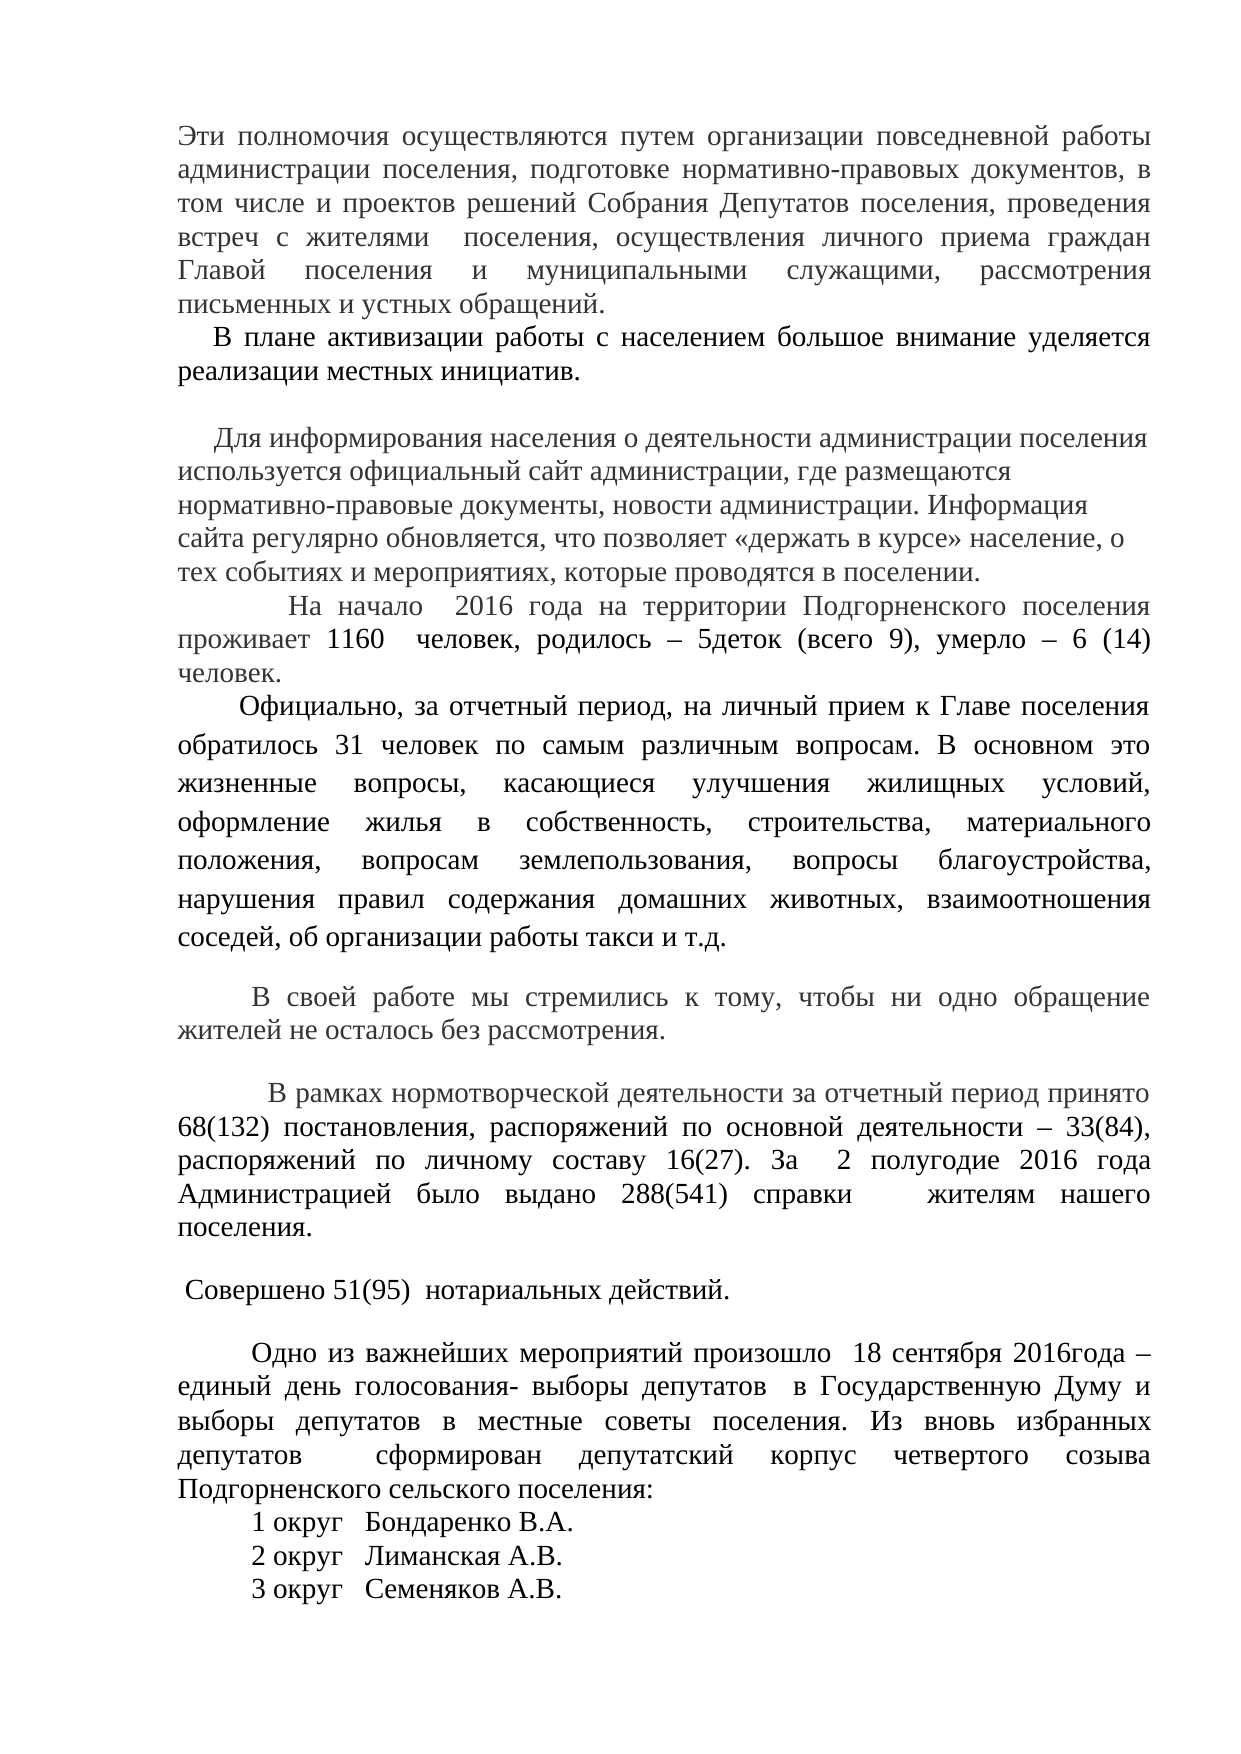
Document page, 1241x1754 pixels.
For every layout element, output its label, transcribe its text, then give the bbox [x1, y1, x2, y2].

text 1 округ Бондаренко В.А. [177, 1504, 1152, 1538]
text В плане активизации работы с населением большое внимание уделяется реализации местных инициатив. [177, 319, 1152, 386]
text Для информирования населения о деятельности администрации поселения используется официальный сайт администрации, где размещаются нормативно-правовые документы, новости администрации. Информация сайта регулярно обновляется, что позволяет «держать в курсе» население, о тех событиях и мероприятиях, которые проводятся в поселении. [177, 420, 1152, 588]
text В своей работе мы стремились к тому, чтобы ни одно обращение жителей не осталось без рассмотрения. [177, 979, 1152, 1046]
text На начало 2016 года на территории Подгорненского поселения проживает 1160 человек, родилось – 5деток (всего 9), умерло – 6 (14) человек. [177, 588, 1152, 688]
text Официально, за отчетный период, на личный прием к Главе поселения обратилось 31 человек по самым различным вопросам. В основном это жизненные вопросы, касающиеся улучшения жилищных условий, оформление жилья в собственность, строительства, материального положения, вопросам землепользования, вопросы благоустройства, нарушения правил содержания домашних животных, взаимоотношения соседей, об организации работы такси и т.д. [177, 688, 1152, 953]
text 3 округ Семеняков А.В. [177, 1572, 1152, 1605]
text 2 округ Лиманская А.В. [177, 1538, 1152, 1572]
text В рамках нормотворческой деятельности за отчетный период принято 68(132) постановления, распоряжений по основной деятельности – 33(84), распоряжений по личному составу 16(27). За 2 полугодие 2016 года Администрацией было выдано 288(541) справки жителям нашего поселения. [177, 1075, 1152, 1243]
text Эти полномочия осуществляются путем организации повседневной работы администрации поселения, подготовке нормативно-правовых документов, в том числе и проектов решений Собрания Депутатов поселения, проведения встреч с жителями поселения, осуществления личного приема граждан Главой поселения и муниципальными служащими, рассмотрения письменных и устных обращений. [177, 118, 1152, 319]
text Совершено 51(95) нотариальных действий. [177, 1272, 1152, 1306]
text Одно из важнейших мероприятий произошло 18 сентября 2016года – единый день голосования- выборы депутатов в Государственную Думу и выборы депутатов в местные советы поселения. Из вновь избранных депутатов сформирован депутатский корпус четвертого созыва Подгорненского сельского поселения: [177, 1335, 1152, 1504]
